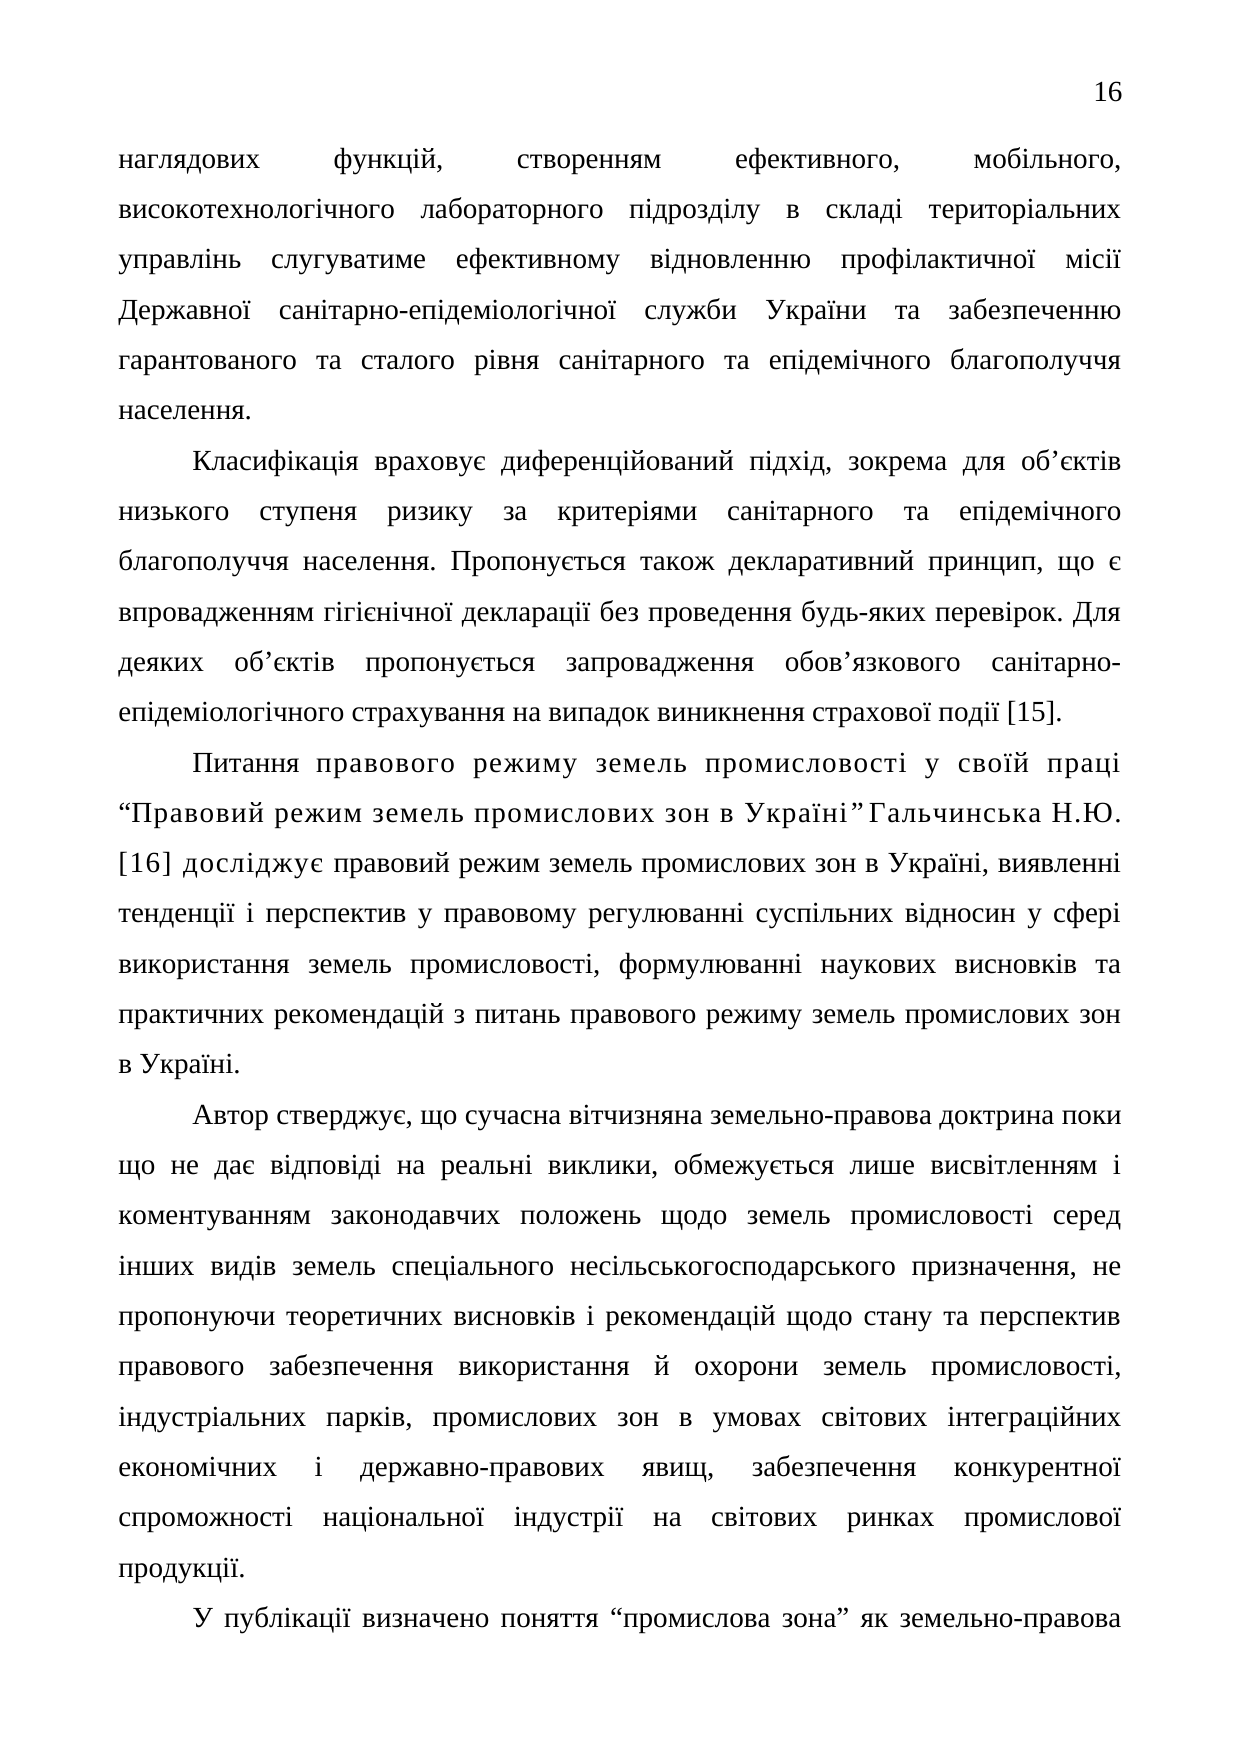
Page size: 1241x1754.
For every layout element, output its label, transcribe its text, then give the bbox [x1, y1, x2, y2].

text Класифікація враховує диференційований підхід, зокрема для об’єктів низького ступеня ризику за критеріями санітарного та епідемічного благополуччя населення. Пропонується також декларативний принцип, що є впровадженням гігієнічної декларації без проведення будь-яких перевірок. Для деяких об’єктів пропонується запровадження обов’язкового санітарно-епідеміологічного страхування на випадок виникнення страхової події [15]. [118, 443, 1122, 728]
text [118, 141, 1122, 426]
text Автор стверджує, що сучасна вітчизняна земельно-правова доктрина поки що не дає відповіді на реальні виклики, обмежується лише висвітленням і коментуванням законодавчих положень щодо земель промисловості серед інших видів земель спеціального несільськогосподарського призначення, не пропонуючи теоретичних висновків і рекомендацій щодо стану та перспектив правового забезпечення використання й охорони земель промисловості, індустріальних парків, промислових зон в умовах світових інтеграційних економічних і державно-правових явищ, забезпечення конкурентної спроможності національної індустрії на світових ринках промислової продукції. [118, 1097, 1122, 1583]
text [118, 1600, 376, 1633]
text Питання правового режиму земель промисловості у своїй праці “Правовий режим земель промислових зон в Україні” Гальчинська Н.Ю. [16] досліджує правовий режим земель промислових зон в Україні, виявленні тенденції і перспектив у правовому регулюванні суспільних відносин у сфері використання земель промисловості, формулюванні наукових висновків та практичних рекомендацій з питань правового режиму земель промислових зон в Україні. [118, 745, 1122, 1080]
